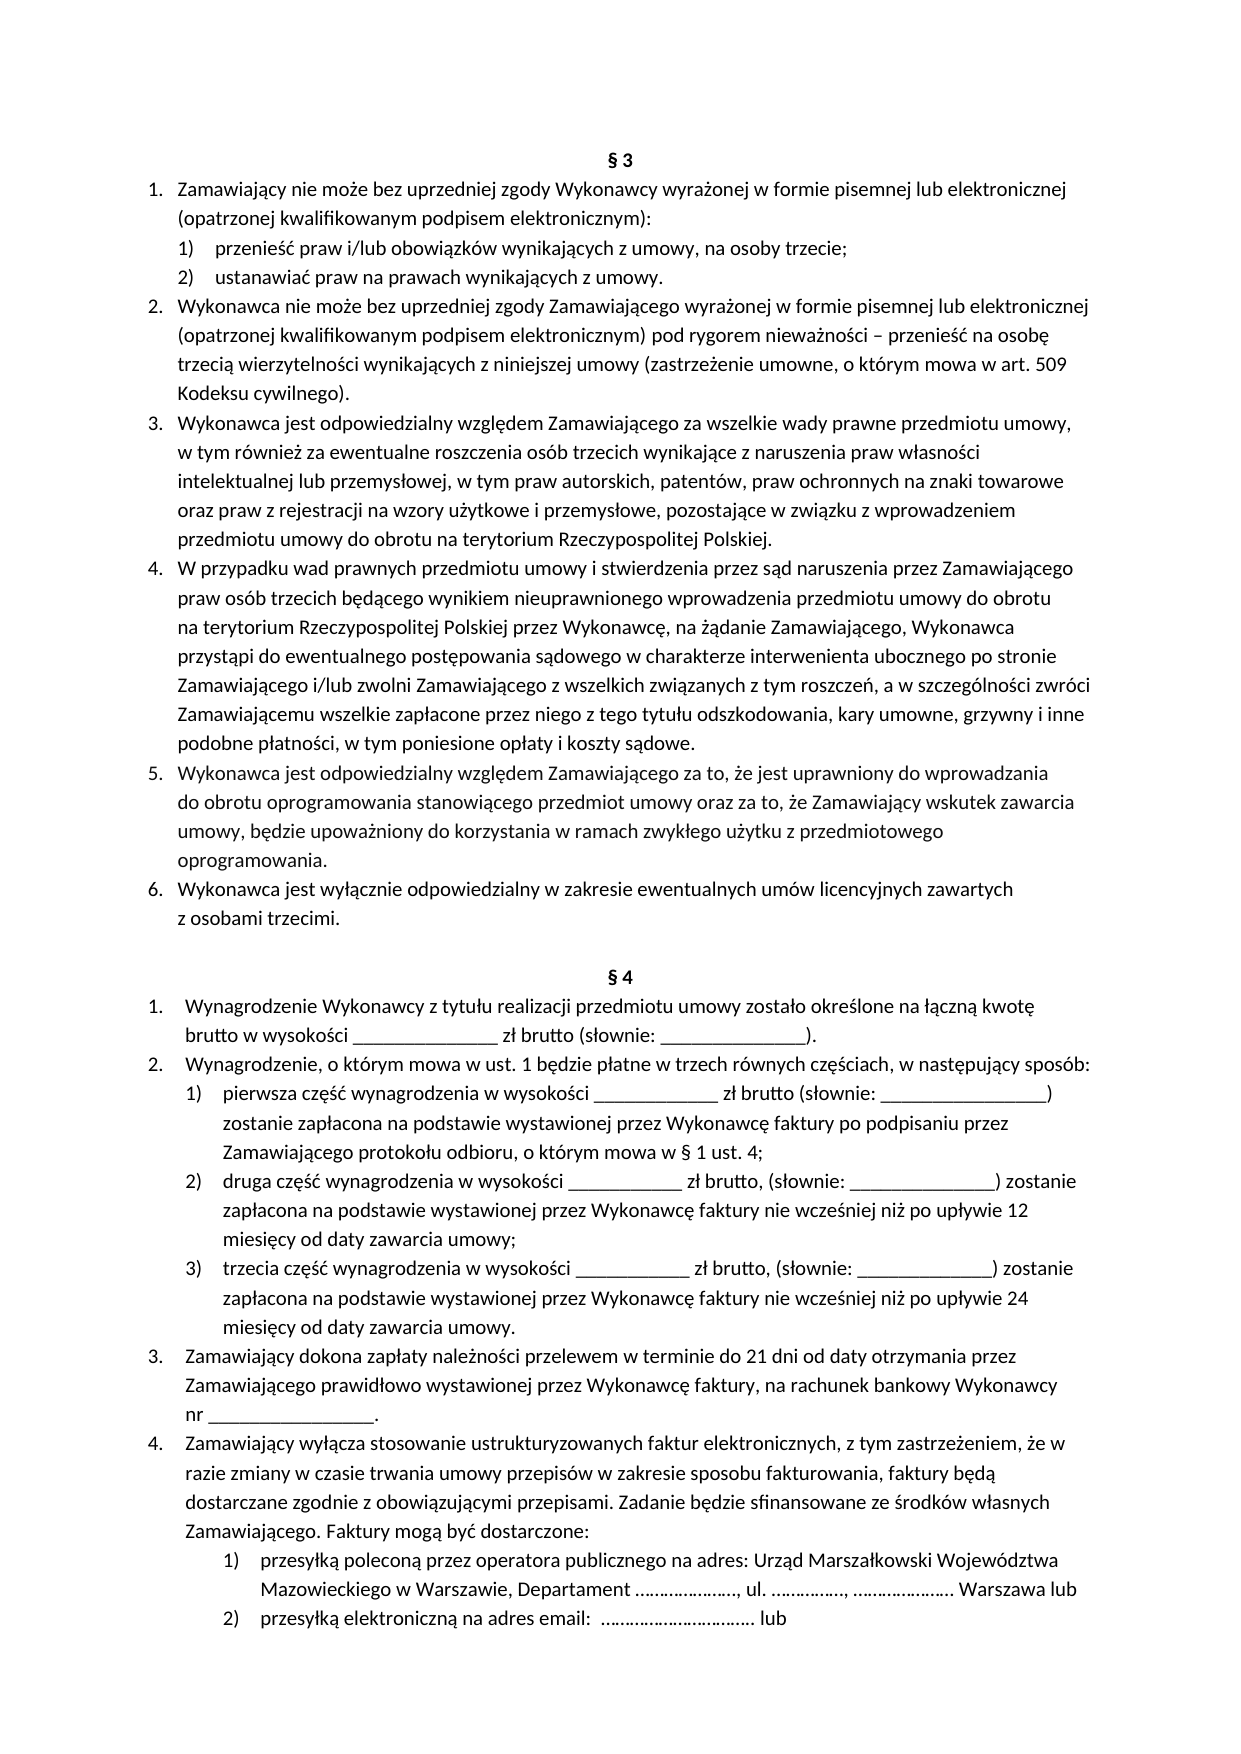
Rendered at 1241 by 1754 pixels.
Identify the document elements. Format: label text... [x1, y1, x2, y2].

list przenieść praw i/lub obowiązków wynikających z umowy, na osoby trzecie; [177, 235, 1092, 260]
list Wynagrodzenie Wykonawcy z tytułu realizacji przedmiotu umowy zostało określone na łączną kwotę brutto w wysokości ______________ zł brutto (słownie: ______________). [148, 993, 1092, 1048]
list Wykonawca jest odpowiedzialny względem Zamawiającego za to, że jest uprawniony do wprowadzania do obrotu oprogramowania stanowiącego przedmiot umowy oraz za to, że Zamawiający wskutek zawarcia umowy, będzie upoważniony do korzystania w ramach zwykłego użytku z przedmiotowego oprogramowania. [148, 760, 1092, 873]
list Wykonawca nie może bez uprzedniej zgody Zamawiającego wyrażonej w formie pisemnej lub elektronicznej (opatrzonej kwalifikowanym podpisem elektronicznym) pod rygorem nieważności – przenieść na osobę trzecią wierzytelności wynikających z niniejszej umowy (zastrzeżenie umowne, o którym mowa w art. 509 Kodeksu cywilnego). [148, 293, 1092, 406]
text § 4 [148, 964, 1092, 989]
list pierwsza część wynagrodzenia w wysokości ____________ zł brutto (słownie: ________________) zostanie zapłacona na podstawie wystawionej przez Wykonawcę faktury po podpisaniu przez Zamawiającego protokołu odbioru, o którym mowa w § 1 ust. 4; [185, 1081, 1092, 1164]
list ustanawiać praw na prawach wynikających z umowy. [177, 264, 1092, 289]
list przesyłką poleconą przez operatora publicznego na adres: Urząd Marszałkowski Województwa Mazowieckiego w Warszawie, Departament …………………, ul. ……………, ………………… Warszawa lub [223, 1547, 1092, 1602]
list Wykonawca jest wyłącznie odpowiedzialny w zakresie ewentualnych umów licencyjnych zawartych z osobami trzecimi. [148, 876, 1092, 931]
list Wynagrodzenie, o którym mowa w ust. 1 będzie płatne w trzech równych częściach, w następujący sposób: [148, 1051, 1092, 1077]
list Wykonawca jest odpowiedzialny względem Zamawiającego za wszelkie wady prawne przedmiotu umowy, w tym również za ewentualne roszczenia osób trzecich wynikające z naruszenia praw własności intelektualnej lub przemysłowej, w tym praw autorskich, patentów, praw ochronnych na znaki towarowe oraz praw z rejestracji na wzory użytkowe i przemysłowe, pozostające w związku z wprowadzeniem przedmiotu umowy do obrotu na terytorium Rzeczypospolitej Polskiej. [148, 410, 1092, 552]
list Zamawiający dokona zapłaty należności przelewem w terminie do 21 dni od daty otrzymania przez Zamawiającego prawidłowo wystawionej przez Wykonawcę faktury, na rachunek bankowy Wykonawcy nr ________________. [148, 1343, 1092, 1427]
list W przypadku wad prawnych przedmiotu umowy i stwierdzenia przez sąd naruszenia przez Zamawiającego praw osób trzecich będącego wynikiem nieuprawnionego wprowadzenia przedmiotu umowy do obrotu na terytorium Rzeczypospolitej Polskiej przez Wykonawcę, na żądanie Zamawiającego, Wykonawca przystąpi do ewentualnego postępowania sądowego w charakterze interwenienta ubocznego po stronie Zamawiającego i/lub zwolni Zamawiającego z wszelkich związanych z tym roszczeń, a w szczególności zwróci Zamawiającemu wszelkie zapłacone przez niego z tego tytułu odszkodowania, kary umowne, grzywny i inne podobne płatności, w tym poniesione opłaty i koszty sądowe. [148, 556, 1092, 756]
list druga część wynagrodzenia w wysokości ___________ zł brutto, (słownie: ______________) zostanie zapłacona na podstawie wystawionej przez Wykonawcę faktury nie wcześniej niż po upływie 12 miesięcy od daty zawarcia umowy; [185, 1168, 1092, 1252]
list przesyłką elektroniczną na adres email: ………………………….. lub [223, 1606, 1092, 1631]
text § 3 [148, 147, 1092, 173]
list trzecia część wynagrodzenia w wysokości ___________ zł brutto, (słownie: _____________) zostanie zapłacona na podstawie wystawionej przez Wykonawcę faktury nie wcześniej niż po upływie 24 miesięcy od daty zawarcia umowy. [185, 1256, 1092, 1339]
list Zamawiający nie może bez uprzedniej zgody Wykonawcy wyrażonej w formie pisemnej lub elektronicznej (opatrzonej kwalifikowanym podpisem elektronicznym): [148, 176, 1092, 231]
list Zamawiający wyłącza stosowanie ustrukturyzowanych faktur elektronicznych, z tym zastrzeżeniem, że w razie zmiany w czasie trwania umowy przepisów w zakresie sposobu fakturowania, faktury będą dostarczane zgodnie z obowiązującymi przepisami. Zadanie będzie sfinansowane ze środków własnych Zamawiającego. Faktury mogą być dostarczone: [148, 1431, 1092, 1543]
